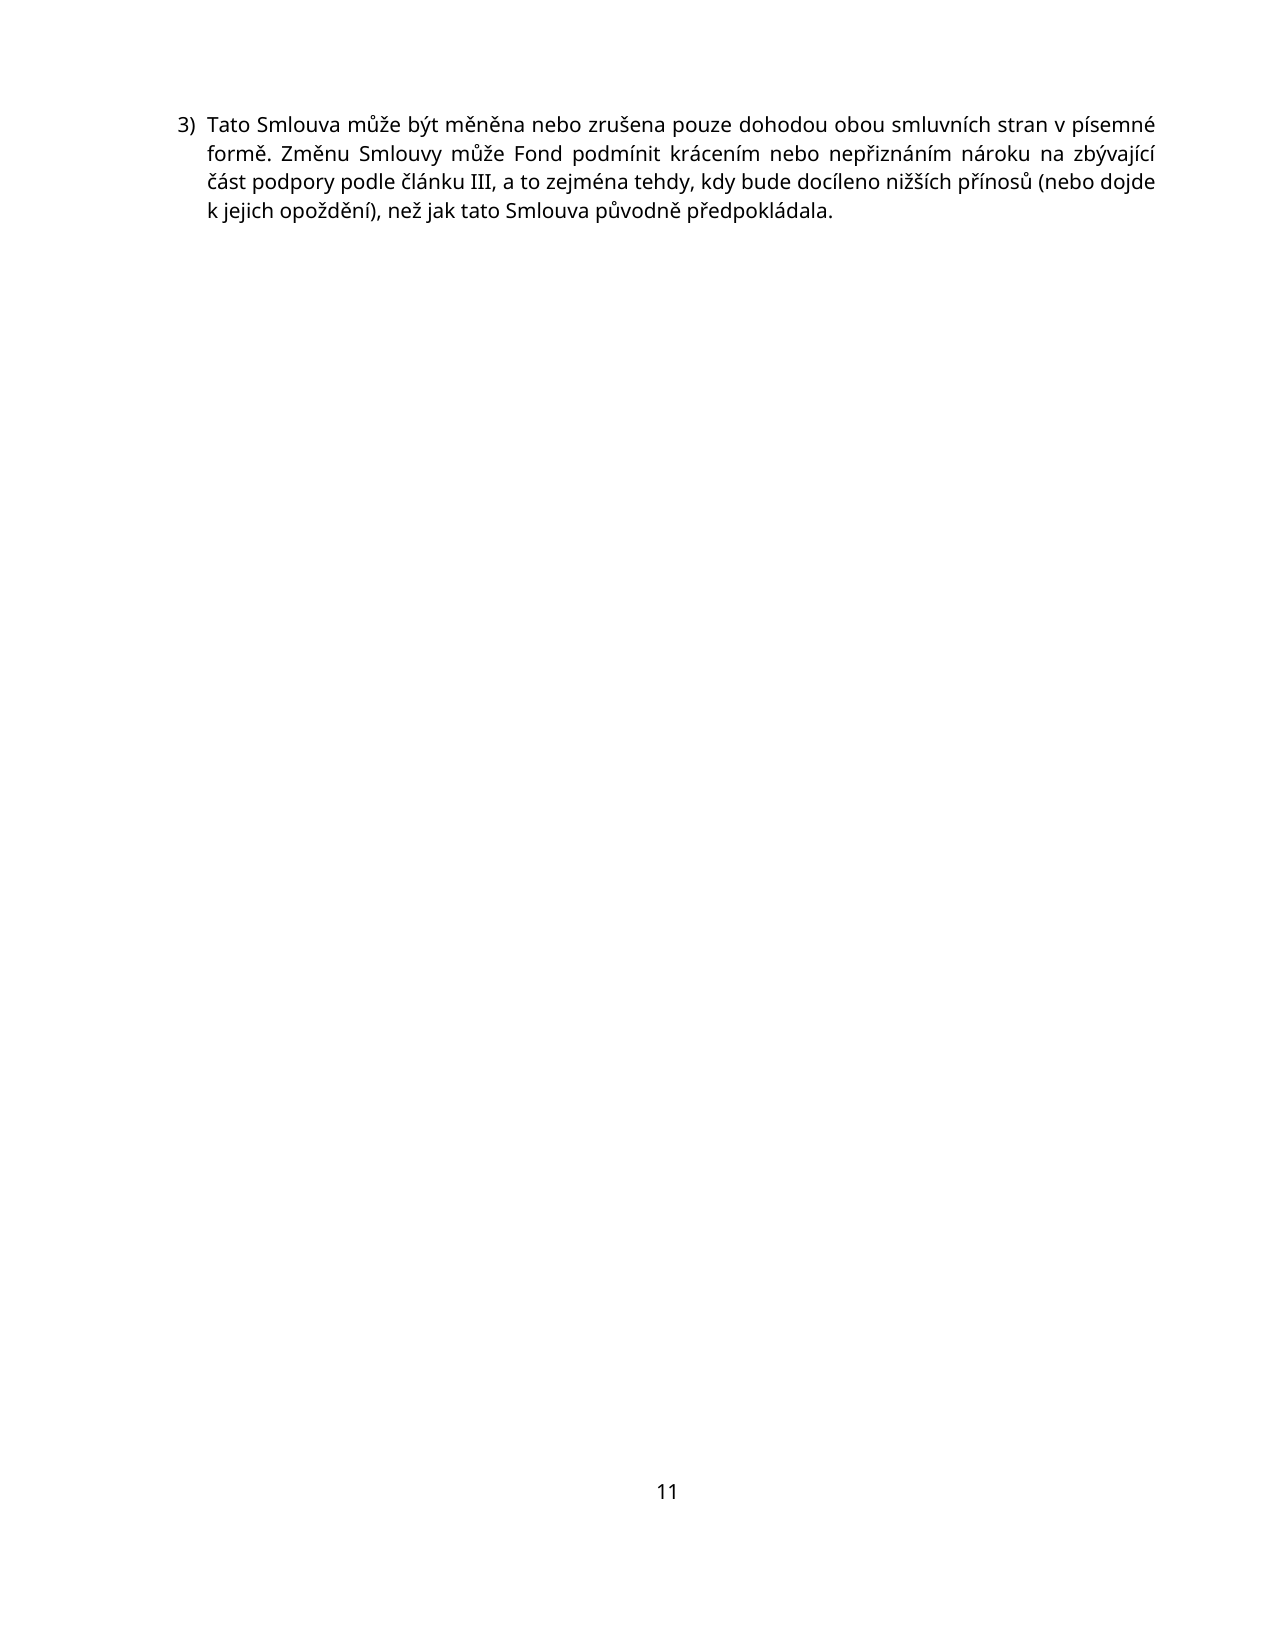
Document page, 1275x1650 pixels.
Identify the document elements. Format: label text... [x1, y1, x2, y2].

list Tato Smlouva může být měněna nebo zrušena pouze dohodou obou smluvních stran v písemné formě. Změnu Smlouvy může Fond podmínit krácením nebo nepřiznáním nároku na zbývající část podpory podle článku III, a to zejména tehdy, kdy bude docíleno nižších přínosů (nebo dojde k jejich opoždění), než jak tato Smlouva původně předpokládala. [177, 110, 1156, 224]
